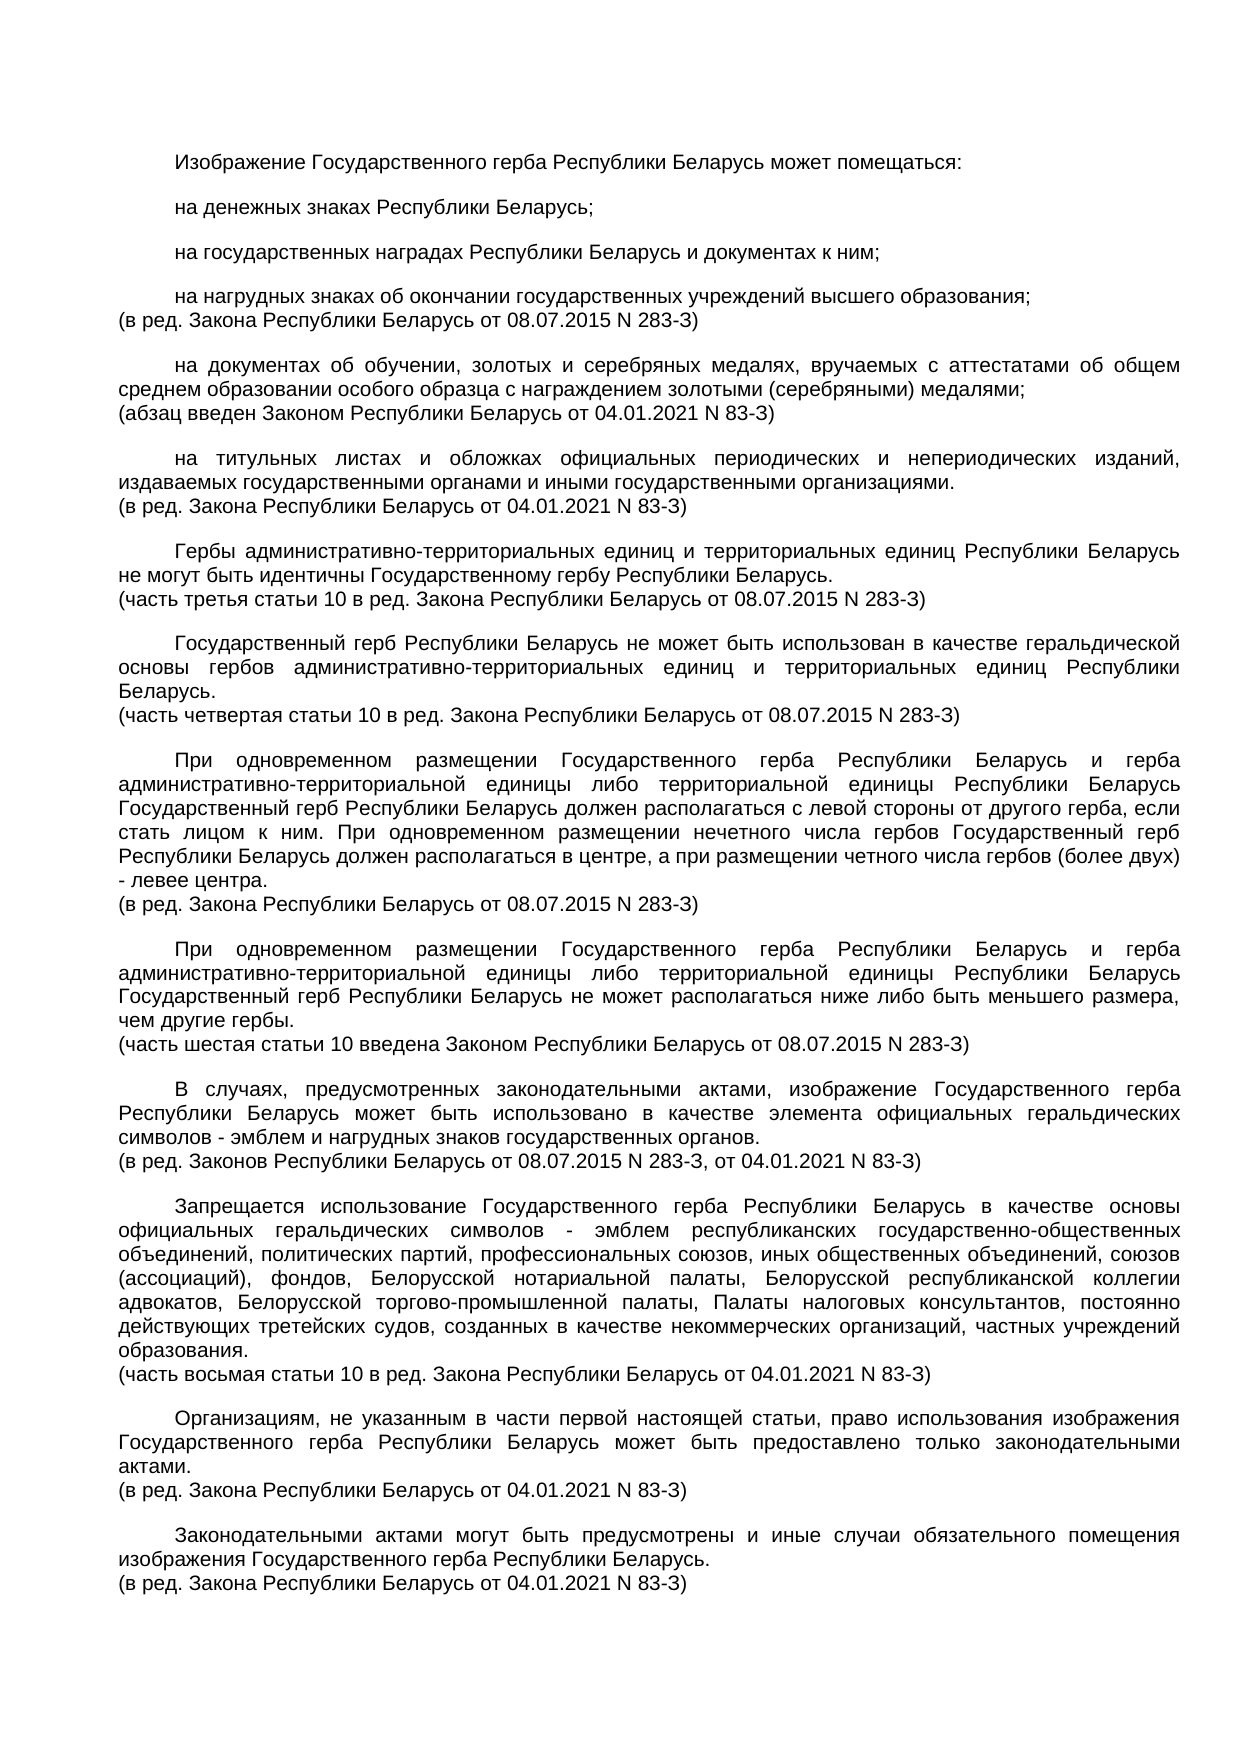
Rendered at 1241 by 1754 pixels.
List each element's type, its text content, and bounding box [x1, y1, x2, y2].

text В случаях, предусмотренных законодательными актами, изображение Государственного герба Республики Беларусь может быть использовано в качестве элемента официальных геральдических символов - эмблем и нагрудных знаков государственных органов. [118, 1077, 1181, 1149]
text Государственный герб Республики Беларусь не может быть использован в качестве геральдической основы гербов административно-территориальных единиц и территориальных единиц Республики Беларусь. [118, 631, 1181, 703]
text (в ред. Закона Республики Беларусь от 08.07.2015 N 283-З) [118, 892, 1181, 916]
text на денежных знаках Республики Беларусь; [118, 195, 1181, 219]
text (в ред. Закона Республики Беларусь от 04.01.2021 N 83-З) [118, 1478, 1181, 1502]
text (в ред. Законов Республики Беларусь от 08.07.2015 N 283-З, от 04.01.2021 N 83-З) [118, 1149, 1181, 1173]
text на документах об обучении, золотых и серебряных медалях, вручаемых с аттестатами об общем среднем образовании особого образца с награждением золотыми (серебряными) медалями; [118, 353, 1181, 401]
text (в ред. Закона Республики Беларусь от 08.07.2015 N 283-З) [118, 308, 1181, 332]
text Изображение Государственного герба Республики Беларусь может помещаться: [118, 150, 1181, 174]
text (часть восьмая статьи 10 в ред. Закона Республики Беларусь от 04.01.2021 N 83-З) [118, 1361, 1181, 1385]
text При одновременном размещении Государственного герба Республики Беларусь и герба административно-территориальной единицы либо территориальной единицы Республики Беларусь Государственный герб Республики Беларусь должен располагаться с левой стороны от другого герба, если стать лицом к ним. При одновременном размещении нечетного числа гербов Государственный герб Республики Беларусь должен располагаться в центре, а при размещении четного числа гербов (более двух) - левее центра. [118, 748, 1181, 892]
text (в ред. Закона Республики Беларусь от 04.01.2021 N 83-З) [118, 1571, 1181, 1595]
text При одновременном размещении Государственного герба Республики Беларусь и герба административно-территориальной единицы либо территориальной единицы Республики Беларусь Государственный герб Республики Беларусь не может располагаться ниже либо быть меньшего размера, чем другие гербы. [118, 936, 1181, 1032]
text (часть четвертая статьи 10 в ред. Закона Республики Беларусь от 08.07.2015 N 283-З) [118, 703, 1181, 727]
text Организациям, не указанным в части первой настоящей статьи, право использования изображения Государственного герба Республики Беларусь может быть предоставлено только законодательными актами. [118, 1406, 1181, 1478]
text на государственных наградах Республики Беларусь и документах к ним; [118, 239, 1181, 263]
text Законодательными актами могут быть предусмотрены и иные случаи обязательного помещения изображения Государственного герба Республики Беларусь. [118, 1523, 1181, 1571]
text (в ред. Закона Республики Беларусь от 04.01.2021 N 83-З) [118, 494, 1181, 518]
text (часть шестая статьи 10 введена Законом Республики Беларусь от 08.07.2015 N 283-З) [118, 1032, 1181, 1056]
text на нагрудных знаках об окончании государственных учреждений высшего образования; [118, 284, 1181, 308]
text Гербы административно-территориальных единиц и территориальных единиц Республики Беларусь не могут быть идентичны Государственному гербу Республики Беларусь. [118, 538, 1181, 586]
text на титульных листах и обложках официальных периодических и непериодических изданий, издаваемых государственными органами и иными государственными организациями. [118, 446, 1181, 494]
text Запрещается использование Государственного герба Республики Беларусь в качестве основы официальных геральдических символов - эмблем республиканских государственно-общественных объединений, политических партий, профессиональных союзов, иных общественных объединений, союзов (ассоциаций), фондов, Белорусской нотариальной палаты, Белорусской республиканской коллегии адвокатов, Белорусской торгово-промышленной палаты, Палаты налоговых консультантов, постоянно действующих третейских судов, созданных в качестве некоммерческих организаций, частных учреждений образования. [118, 1194, 1181, 1361]
text (часть третья статьи 10 в ред. Закона Республики Беларусь от 08.07.2015 N 283-З) [118, 586, 1181, 610]
text (абзац введен Законом Республики Беларусь от 04.01.2021 N 83-З) [118, 401, 1181, 425]
